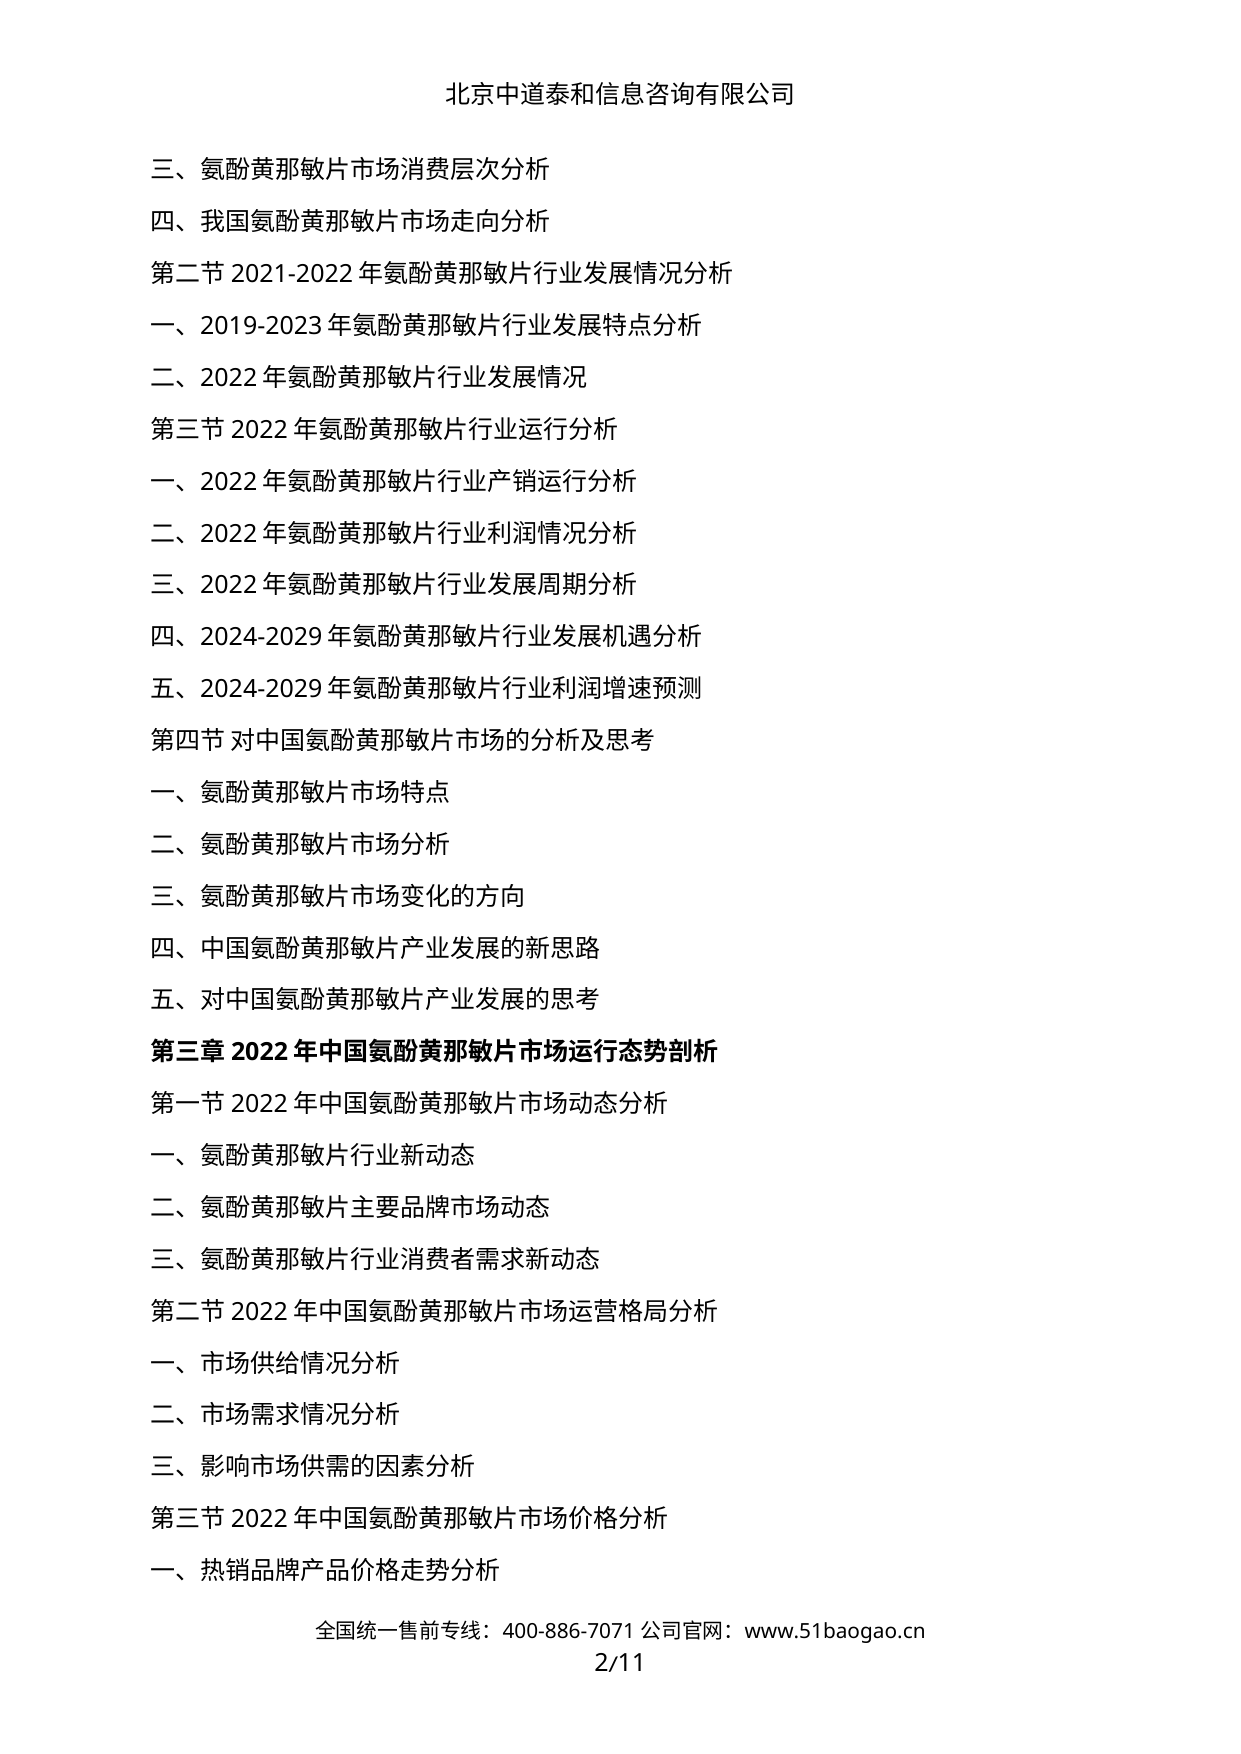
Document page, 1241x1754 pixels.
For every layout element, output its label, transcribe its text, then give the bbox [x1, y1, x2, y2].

text 第三章 2022年中国氨酚黄那敏片市场运行态势剖析 [150, 1032, 1090, 1068]
text 二、氨酚黄那敏片主要品牌市场动态 [150, 1187, 1090, 1224]
text 二、氨酚黄那敏片市场分析 [150, 824, 1090, 861]
text 一、2019-2023年氨酚黄那敏片行业发展特点分析 [150, 306, 1090, 342]
text 五、对中国氨酚黄那敏片产业发展的思考 [150, 980, 1090, 1016]
text 二、2022年氨酚黄那敏片行业发展情况 [150, 357, 1090, 394]
text 四、中国氨酚黄那敏片产业发展的新思路 [150, 928, 1090, 964]
text 四、我国氨酚黄那敏片市场走向分析 [150, 202, 1090, 238]
text 一、氨酚黄那敏片市场特点 [150, 772, 1090, 809]
text 二、2022年氨酚黄那敏片行业利润情况分析 [150, 513, 1090, 549]
text 第二节 2022年中国氨酚黄那敏片市场运营格局分析 [150, 1291, 1090, 1327]
text 一、市场供给情况分析 [150, 1343, 1090, 1379]
text 二、市场需求情况分析 [150, 1395, 1090, 1431]
text 三、2022年氨酚黄那敏片行业发展周期分析 [150, 565, 1090, 601]
text 四、2024-2029年氨酚黄那敏片行业发展机遇分析 [150, 617, 1090, 653]
text 三、影响市场供需的因素分析 [150, 1447, 1090, 1483]
text 第一节 2022年中国氨酚黄那敏片市场动态分析 [150, 1084, 1090, 1120]
text 一、2022年氨酚黄那敏片行业产销运行分析 [150, 461, 1090, 497]
text 第三节 2022年氨酚黄那敏片行业运行分析 [150, 409, 1090, 446]
text 三、氨酚黄那敏片行业消费者需求新动态 [150, 1239, 1090, 1276]
text 第三节 2022年中国氨酚黄那敏片市场价格分析 [150, 1499, 1090, 1535]
text 第四节 对中国氨酚黄那敏片市场的分析及思考 [150, 721, 1090, 757]
text 五、2024-2029年氨酚黄那敏片行业利润增速预测 [150, 669, 1090, 705]
text 第二节 2021-2022年氨酚黄那敏片行业发展情况分析 [150, 254, 1090, 290]
text 一、热销品牌产品价格走势分析 [150, 1551, 1090, 1587]
text 三、氨酚黄那敏片市场变化的方向 [150, 876, 1090, 912]
text 一、氨酚黄那敏片行业新动态 [150, 1136, 1090, 1172]
text 三、氨酚黄那敏片市场消费层次分析 [150, 150, 1090, 186]
